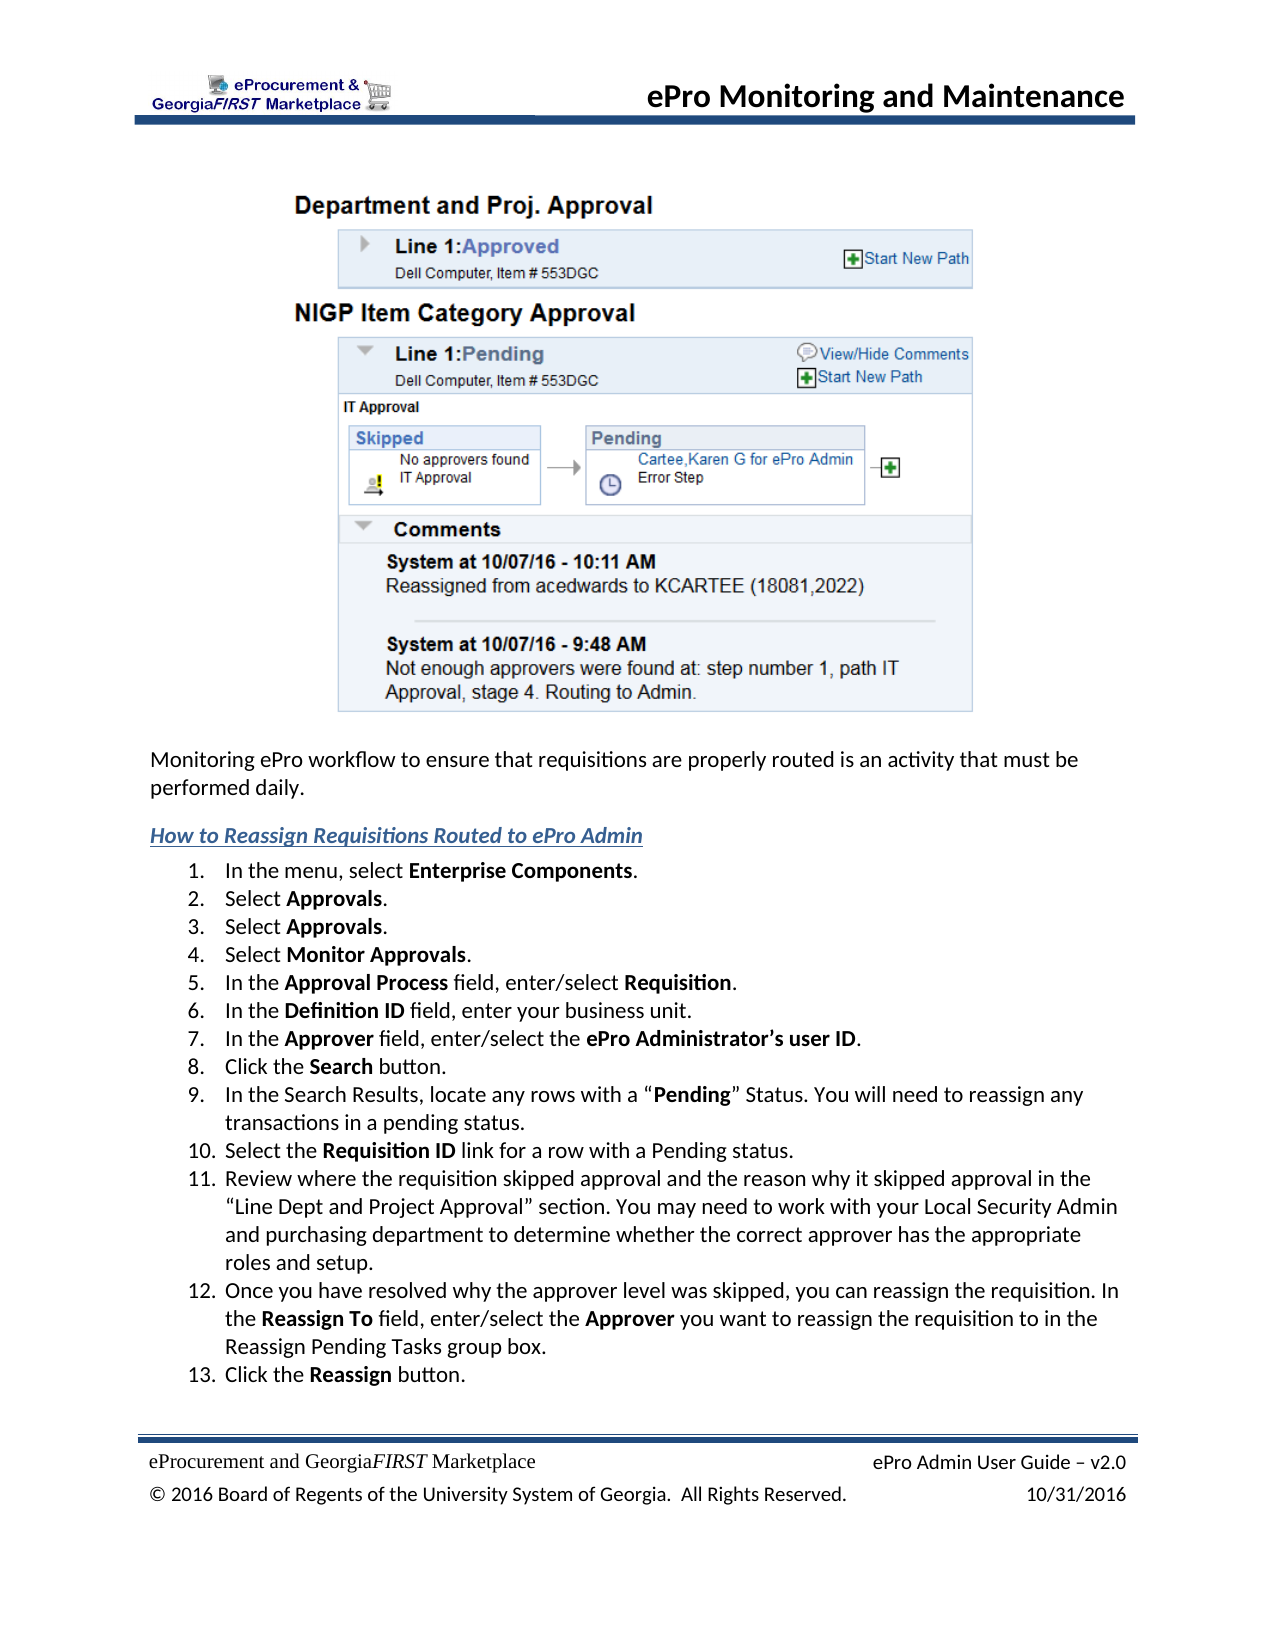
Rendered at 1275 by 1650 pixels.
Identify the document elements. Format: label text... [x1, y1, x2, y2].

list In the Approver field, enter/select the ePro Administrator’s user ID. [187, 1024, 1125, 1052]
picture [147, 71, 399, 115]
list In the Search Results, locate any rows with a “Pending” Status. You will need to reassign any transactions in a pending status. [187, 1080, 1125, 1136]
list Select Monitor Approvals. [187, 940, 1125, 968]
list Click the Search button. [187, 1052, 1125, 1080]
list In the Definition ID field, enter your business unit. [187, 996, 1125, 1024]
picture [285, 184, 991, 724]
list In the menu, select Enterprise Components. [187, 856, 1125, 884]
list Review where the requisition skipped approval and the reason why it skipped approval in the “Line Dept and Project Approval” section. You may need to work with your Local Security Admin and purchasing department to determine whether the correct approver has the appropriate roles and setup. [187, 1164, 1125, 1276]
list Select the Requisition ID link for a row with a Pending status. [187, 1136, 1125, 1164]
text Monitoring ePro workflow to ensure that requisitions are properly routed is an activity that must be performed daily. [150, 745, 1125, 801]
text How to Reassign Requisitions Routed to ePro Admin [150, 822, 1125, 850]
list Once you have resolved why the approver level was skipped, you can reassign the requisition. In the Reassign To field, enter/select the Approver you want to reassign the requisition to in the Reassign Pending Tasks group box. [187, 1276, 1125, 1360]
list Select Approvals. [187, 884, 1125, 912]
list Click the Reassign button. [187, 1360, 1125, 1388]
list Select Approvals. [187, 912, 1125, 940]
list In the Approval Process field, enter/select Requisition. [187, 968, 1125, 996]
